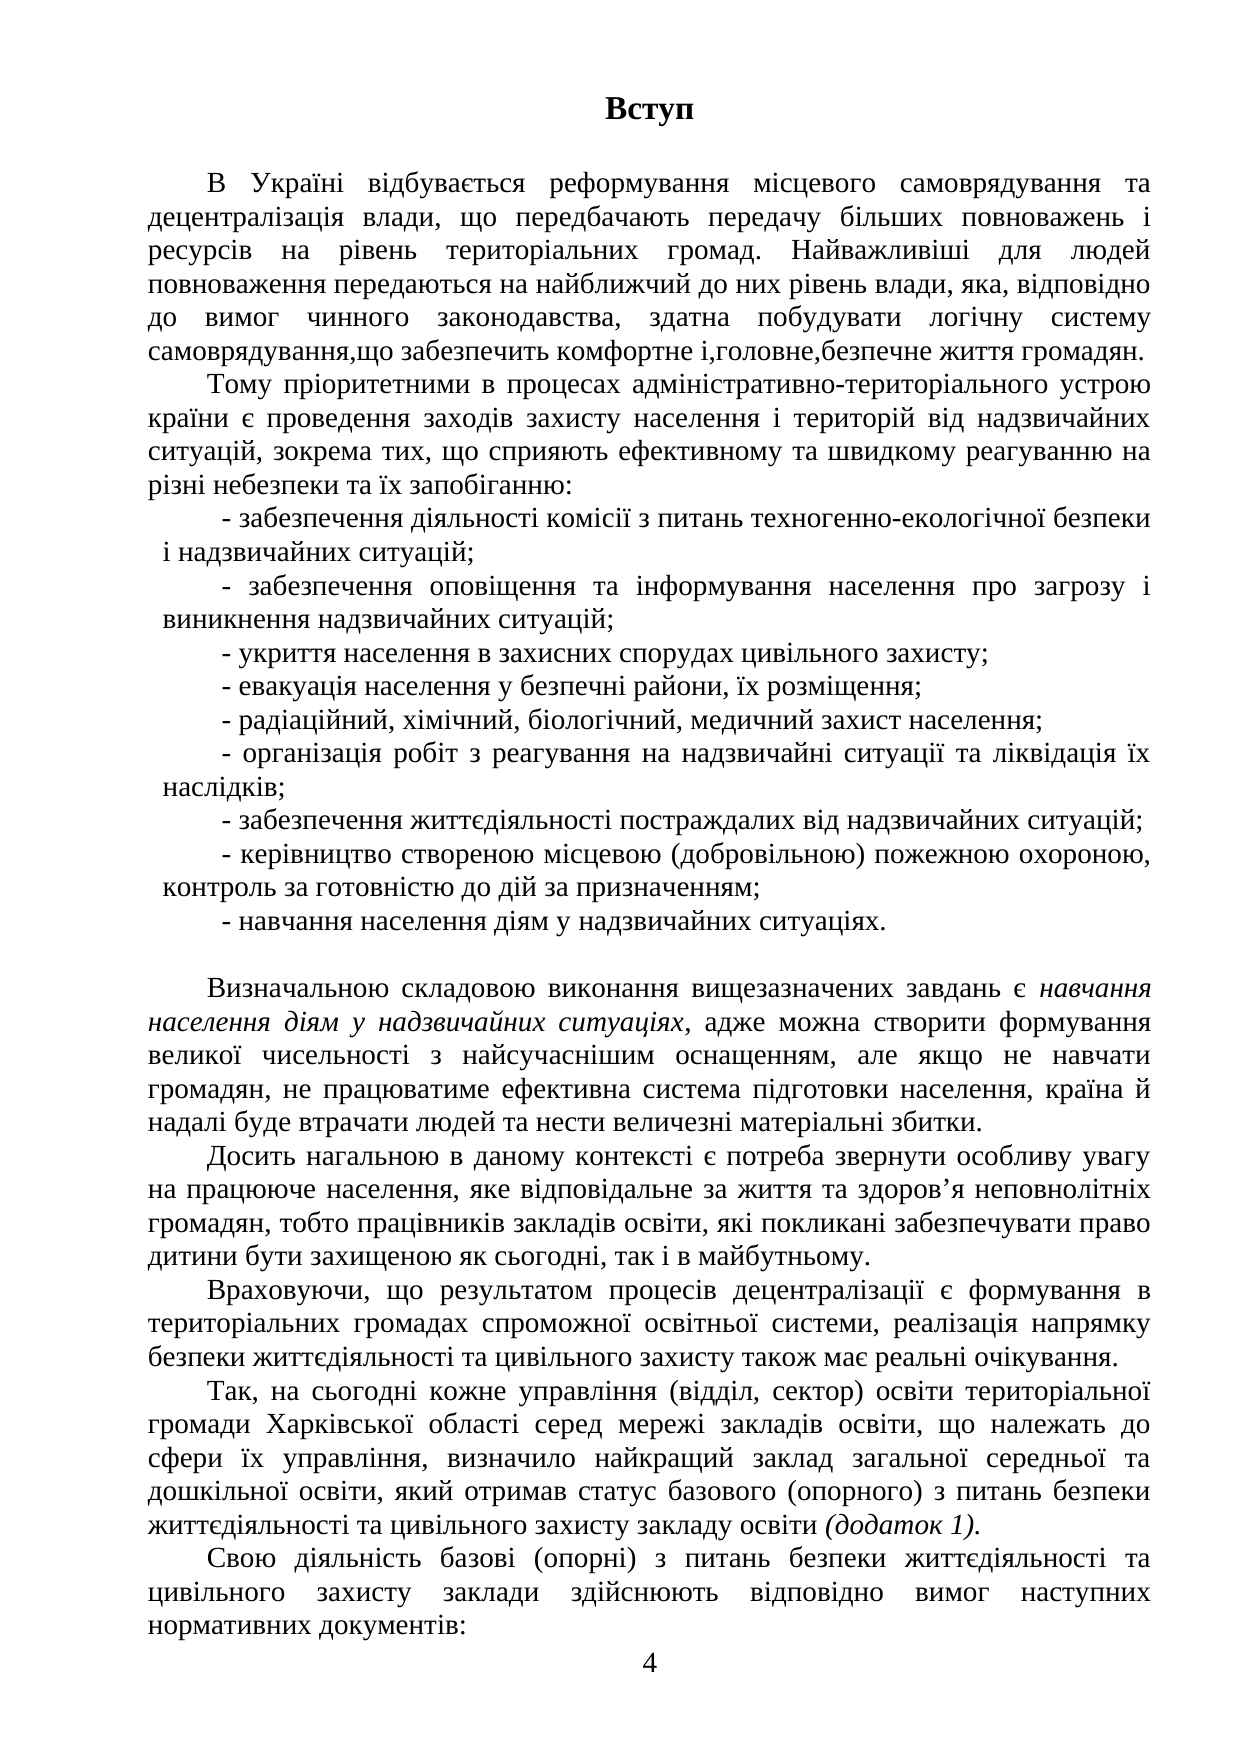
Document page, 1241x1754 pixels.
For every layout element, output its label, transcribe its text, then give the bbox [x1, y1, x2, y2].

text - радіаційний, хімічний, біологічний, медичний захист населення; [162, 702, 1152, 735]
text Враховуючи, що результатом процесів децентралізації є формування в територіальних громадах спроможної освітньої системи, реалізація напрямку безпеки життєдіяльності та цивільного захисту також має реальні очікування. [148, 1272, 1152, 1373]
text Визначальною складовою виконання вищезазначених завдань є навчання населення діям у надзвичайних ситуаціях, адже можна створити формування великої чисельності з найсучаснішим оснащенням, але якщо не навчати громадян, не працюватиме ефективна система підготовки населення, країна й надалі буде втрачати людей та нести величезні матеріальні збитки. [148, 970, 1152, 1138]
text Вступ [148, 88, 1152, 127]
text - забезпечення життєдіяльності постраждалих від надзвичайних ситуацій; [162, 802, 1152, 836]
text - забезпечення оповіщення та інформування населення про загрозу і виникнення надзвичайних ситуацій; [162, 568, 1152, 635]
text Тому пріоритетними в процесах адміністративно-територіального устрою країни є проведення заходів захисту населення і територій від надзвичайних ситуацій, зокрема тих, що сприяють ефективному та швидкому реагуванню на різні небезпеки та їх запобіганню: [148, 366, 1152, 501]
text Досить нагальною в даному контексті є потреба звернути особливу увагу на працююче населення, яке відповідальне за життя та здоров’я неповнолітніх громадян, тобто працівників закладів освіти, які покликані забезпечувати право дитини бути захищеною як сьогодні, так і в майбутньому. [148, 1138, 1152, 1272]
text Так, на сьогодні кожне управління (відділ, сектор) освіти територіальної громади Харківської області серед мережі закладів освіти, що належать до сфери їх управління, визначило найкращий заклад загальної середньої та дошкільної освіти, який отримав статус базового (опорного) з питань безпеки життєдіяльності та цивільного захисту закладу освіти (додаток 1). [148, 1373, 1152, 1540]
text Свою діяльність базові (опорні) з питань безпеки життєдіяльності та цивільного захисту заклади здійснюють відповідно вимог наступних нормативних документів: [148, 1540, 1152, 1641]
text - керівництво створеною місцевою (добровільною) пожежною охороною, контроль за готовністю до дій за призначенням; [162, 836, 1152, 903]
text - укриття населення в захисних спорудах цивільного захисту; [162, 635, 1152, 668]
text - забезпечення діяльності комісії з питань техногенно-екологічної безпеки і надзвичайних ситуацій; [162, 501, 1152, 568]
text - навчання населення діям у надзвичайних ситуаціях. [162, 903, 1152, 937]
text В Україні відбувається реформування місцевого самоврядування та децентралізація влади, що передбачають передачу більших повноважень і ресурсів на рівень територіальних громад. Найважливіші для людей повноваження передаються на найближчий до них рівень влади, яка, відповідно до вимог чинного законодавства, здатна побудувати логічну систему самоврядування,що забезпечить комфортне і,головне,безпечне життя громадян. [148, 165, 1152, 366]
text - організація робіт з реагування на надзвичайні ситуації та ліквідація їх наслідків; [162, 735, 1152, 802]
text - евакуація населення у безпечні райони, їх розміщення; [162, 668, 1152, 702]
